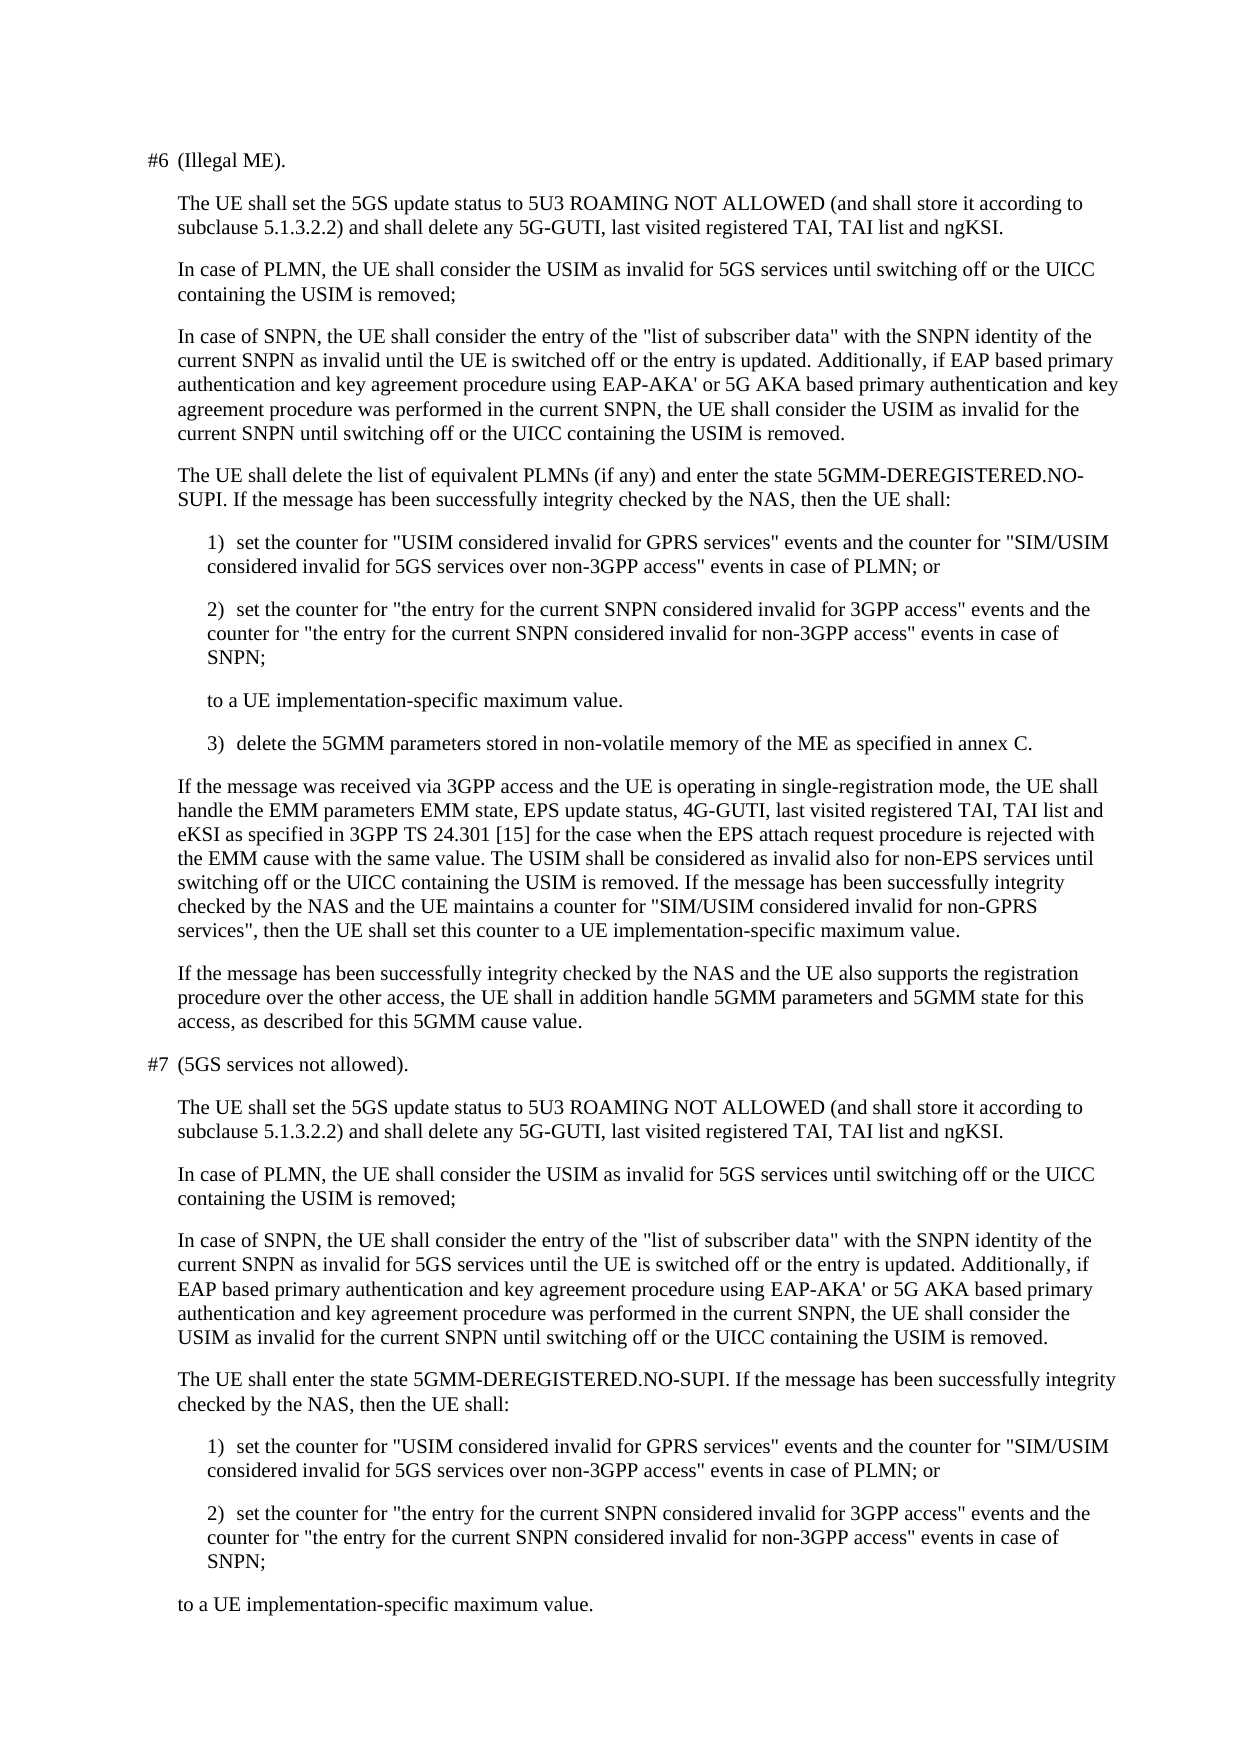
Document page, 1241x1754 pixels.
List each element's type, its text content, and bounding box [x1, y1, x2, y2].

text The UE shall set the 5GS update status to 5U3 ROAMING NOT ALLOWED (and shall store it according to subclause 5.1.3.2.2) and shall delete any 5G-GUTI, last visited registered TAI, TAI list and ngKSI. [148, 191, 1122, 239]
text 1) set the counter for "USIM considered invalid for GPRS services" events and the counter for "SIM/USIM considered invalid for 5GS services over non-3GPP access" events in case of PLMN; or [207, 530, 1122, 578]
text 3) delete the 5GMM parameters stored in non-volatile memory of the ME as specified in annex C. [207, 731, 1122, 755]
text 1) set the counter for "USIM considered invalid for GPRS services" events and the counter for "SIM/USIM considered invalid for 5GS services over non-3GPP access" events in case of PLMN; or [207, 1434, 1122, 1482]
text In case of SNPN, the UE shall consider the entry of the "list of subscriber data" with the SNPN identity of the current SNPN as invalid for 5GS services until the UE is switched off or the entry is updated. Additionally, if EAP based primary authentication and key agreement procedure using EAP-AKA' or 5G AKA based primary authentication and key agreement procedure was performed in the current SNPN, the UE shall consider the USIM as invalid for the current SNPN until switching off or the UICC containing the USIM is removed. [148, 1228, 1122, 1349]
text In case of PLMN, the UE shall consider the USIM as invalid for 5GS services until switching off or the UICC containing the USIM is removed; [148, 257, 1122, 306]
text The UE shall delete the list of equivalent PLMNs (if any) and enter the state 5GMM-DEREGISTERED.NO-SUPI. If the message has been successfully integrity checked by the NAS, then the UE shall: [148, 463, 1122, 511]
text The UE shall set the 5GS update status to 5U3 ROAMING NOT ALLOWED (and shall store it according to subclause 5.1.3.2.2) and shall delete any 5G-GUTI, last visited registered TAI, TAI list and ngKSI. [148, 1094, 1122, 1143]
text In case of PLMN, the UE shall consider the USIM as invalid for 5GS services until switching off or the UICC containing the USIM is removed; [148, 1161, 1122, 1209]
text #7 (5GS services not allowed). [148, 1052, 1122, 1076]
text The UE shall enter the state 5GMM-DEREGISTERED.NO-SUPI. If the message has been successfully integrity checked by the NAS, then the UE shall: [148, 1367, 1122, 1416]
text If the message has been successfully integrity checked by the NAS and the UE also supports the registration procedure over the other access, the UE shall in addition handle 5GMM parameters and 5GMM state for this access, as described for this 5GMM cause value. [148, 961, 1122, 1033]
text 2) set the counter for "the entry for the current SNPN considered invalid for 3GPP access" events and the counter for "the entry for the current SNPN considered invalid for non-3GPP access" events in case of SNPN; [207, 1501, 1122, 1573]
text In case of SNPN, the UE shall consider the entry of the "list of subscriber data" with the SNPN identity of the current SNPN as invalid until the UE is switched off or the entry is updated. Additionally, if EAP based primary authentication and key agreement procedure using EAP-AKA' or 5G AKA based primary authentication and key agreement procedure was performed in the current SNPN, the UE shall consider the USIM as invalid for the current SNPN until switching off or the UICC containing the USIM is removed. [148, 324, 1122, 444]
text #6 (Illegal ME). [148, 148, 1122, 172]
text to a UE implementation-specific maximum value. [207, 688, 1122, 712]
text to a UE implementation-specific maximum value. [148, 1592, 1122, 1616]
text If the message was received via 3GPP access and the UE is operating in single-registration mode, the UE shall handle the EMM parameters EMM state, EPS update status, 4G-GUTI, last visited registered TAI, TAI list and eKSI as specified in 3GPP TS 24.301 [15] for the case when the EPS attach request procedure is rejected with the EMM cause with the same value. The USIM shall be considered as invalid also for non-EPS services until switching off or the UICC containing the USIM is removed. If the message has been successfully integrity checked by the NAS and the UE maintains a counter for "SIM/USIM considered invalid for non-GPRS services", then the UE shall set this counter to a UE implementation-specific maximum value. [148, 774, 1122, 942]
text 2) set the counter for "the entry for the current SNPN considered invalid for 3GPP access" events and the counter for "the entry for the current SNPN considered invalid for non-3GPP access" events in case of SNPN; [207, 597, 1122, 669]
